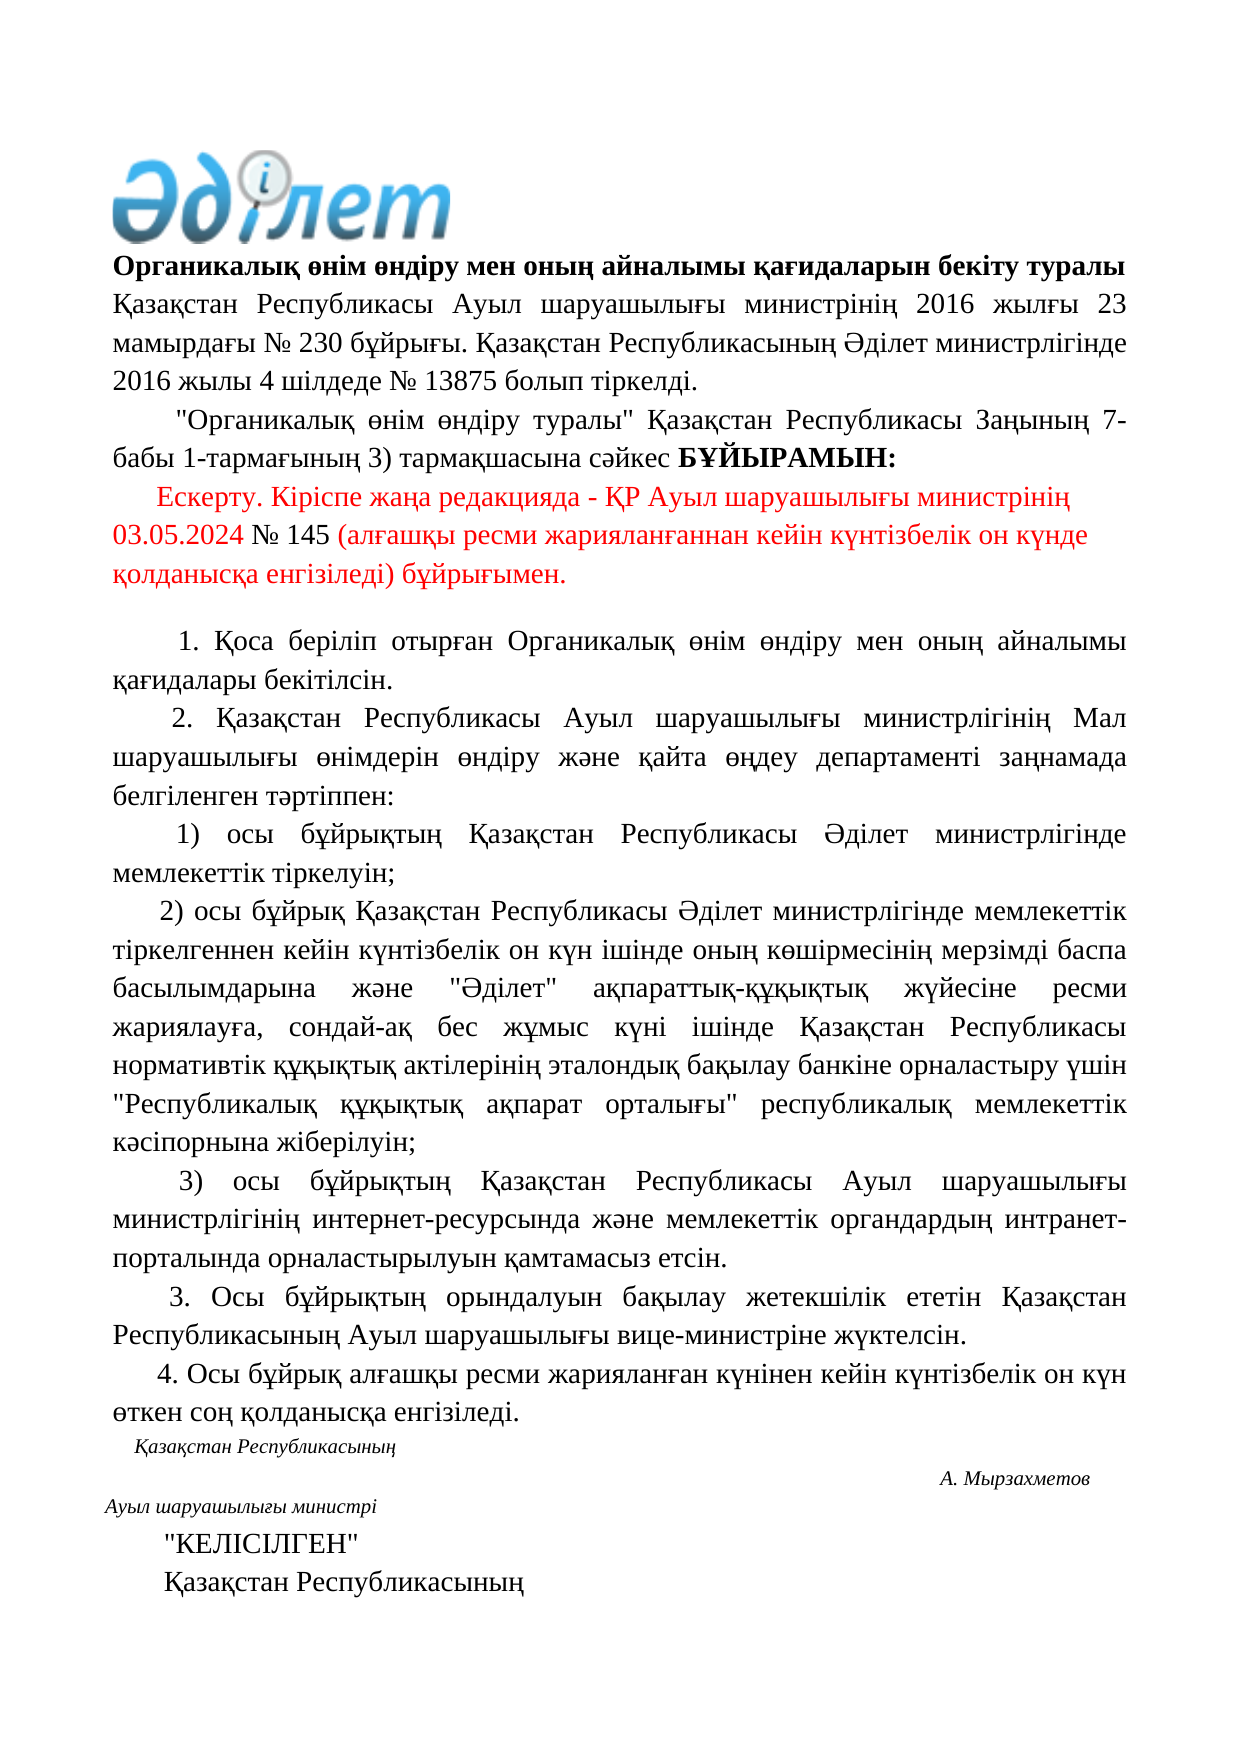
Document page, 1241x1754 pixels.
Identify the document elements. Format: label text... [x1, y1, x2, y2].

text 1. Қоса беріліп отырған Органикалық өнім өндіру мен оның айналымы қағидалары бекітілсін. [112, 623, 1128, 696]
text Ескерту. Кіріспе жаңа редакцияда - ҚР Ауыл шаруашылығы министрінің 03.05.2024 № 145 (алғашқы ресми жарияланғаннан кейін күнтізбелік он күнде қолданысқа енгізіледі) бұйрығымен. [112, 479, 1128, 620]
text 1) осы бұйрықтың Қазақстан Республикасы Әділет министрлігінде мемлекеттік тіркелуін; [112, 816, 1128, 888]
text Қазақстан Республикасы Ауыл шаруашылығы министрінің 2016 жылғы 23 мамырдағы № 230 бұйрығы. Қазақстан Республикасының Әділет министрлігінде 2016 жылы 4 шілдеде № 13875 болып тіркелді. [112, 286, 1128, 397]
table_header Қазақстан Республикасының Ауыл шаруашылығы министрі [101, 1433, 939, 1526]
text 2) осы бұйрық Қазақстан Республикасы Әділет министрлігінде мемлекеттік тіркелгеннен кейін күнтізбелік он күн ішінде оның көшірмесінің мерзімді баспа басылымдарына және "Әділет" ақпараттық-құқықтық жүйесіне ресми жариялауға, сондай-ақ бес жұмыс күні ішінде Қазақстан Республикасы нормативтік құқықтық актілерінің эталондық бақылау банкіне орналастыру үшін "Республикалық құқықтық ақпарат орталығы" республикалық мемлекеттік кәсіпорнына жіберілуін; [112, 893, 1128, 1158]
text "Органикалық өнім өндіру туралы" Қазақстан Республикасы Заңының 7-бабы 1-тармағының 3) тармақшасына сәйкес БҰЙЫРАМЫН: [112, 402, 1128, 474]
picture [112, 150, 451, 244]
text 4. Осы бұйрық алғашқы ресми жарияланған күнінен кейін күнтізбелік он күн өткен соң қолданысқа енгізіледі. [112, 1356, 1128, 1428]
text 3) осы бұйрықтың Қазақстан Республикасы Ауыл шаруашылығы министрлігінің интернет-ресурсында және мемлекеттік органдардың интранет-порталында орналастырылуын қамтамасыз етсін. [112, 1163, 1128, 1274]
table_header А. Мырзахметов [939, 1433, 1240, 1526]
text "КЕЛІСІЛГЕН" [112, 1526, 1128, 1559]
text Органикалық өнім өндіру мен оның айналымы қағидаларын бекіту туралы [112, 248, 1128, 281]
text Қазақстан Республикасының [112, 1564, 1128, 1598]
text 2. Қазақстан Республикасы Ауыл шаруашылығы министрлігінің Мал шаруашылығы өнімдерін өндіру және қайта өңдеу департаменті заңнамада белгіленген тәртіппен: [112, 701, 1128, 811]
text 3. Осы бұйрықтың орындалуын бақылау жетекшілік ететін Қазақстан Республикасының Ауыл шаруашылығы вице-министріне жүктелсін. [112, 1279, 1128, 1351]
